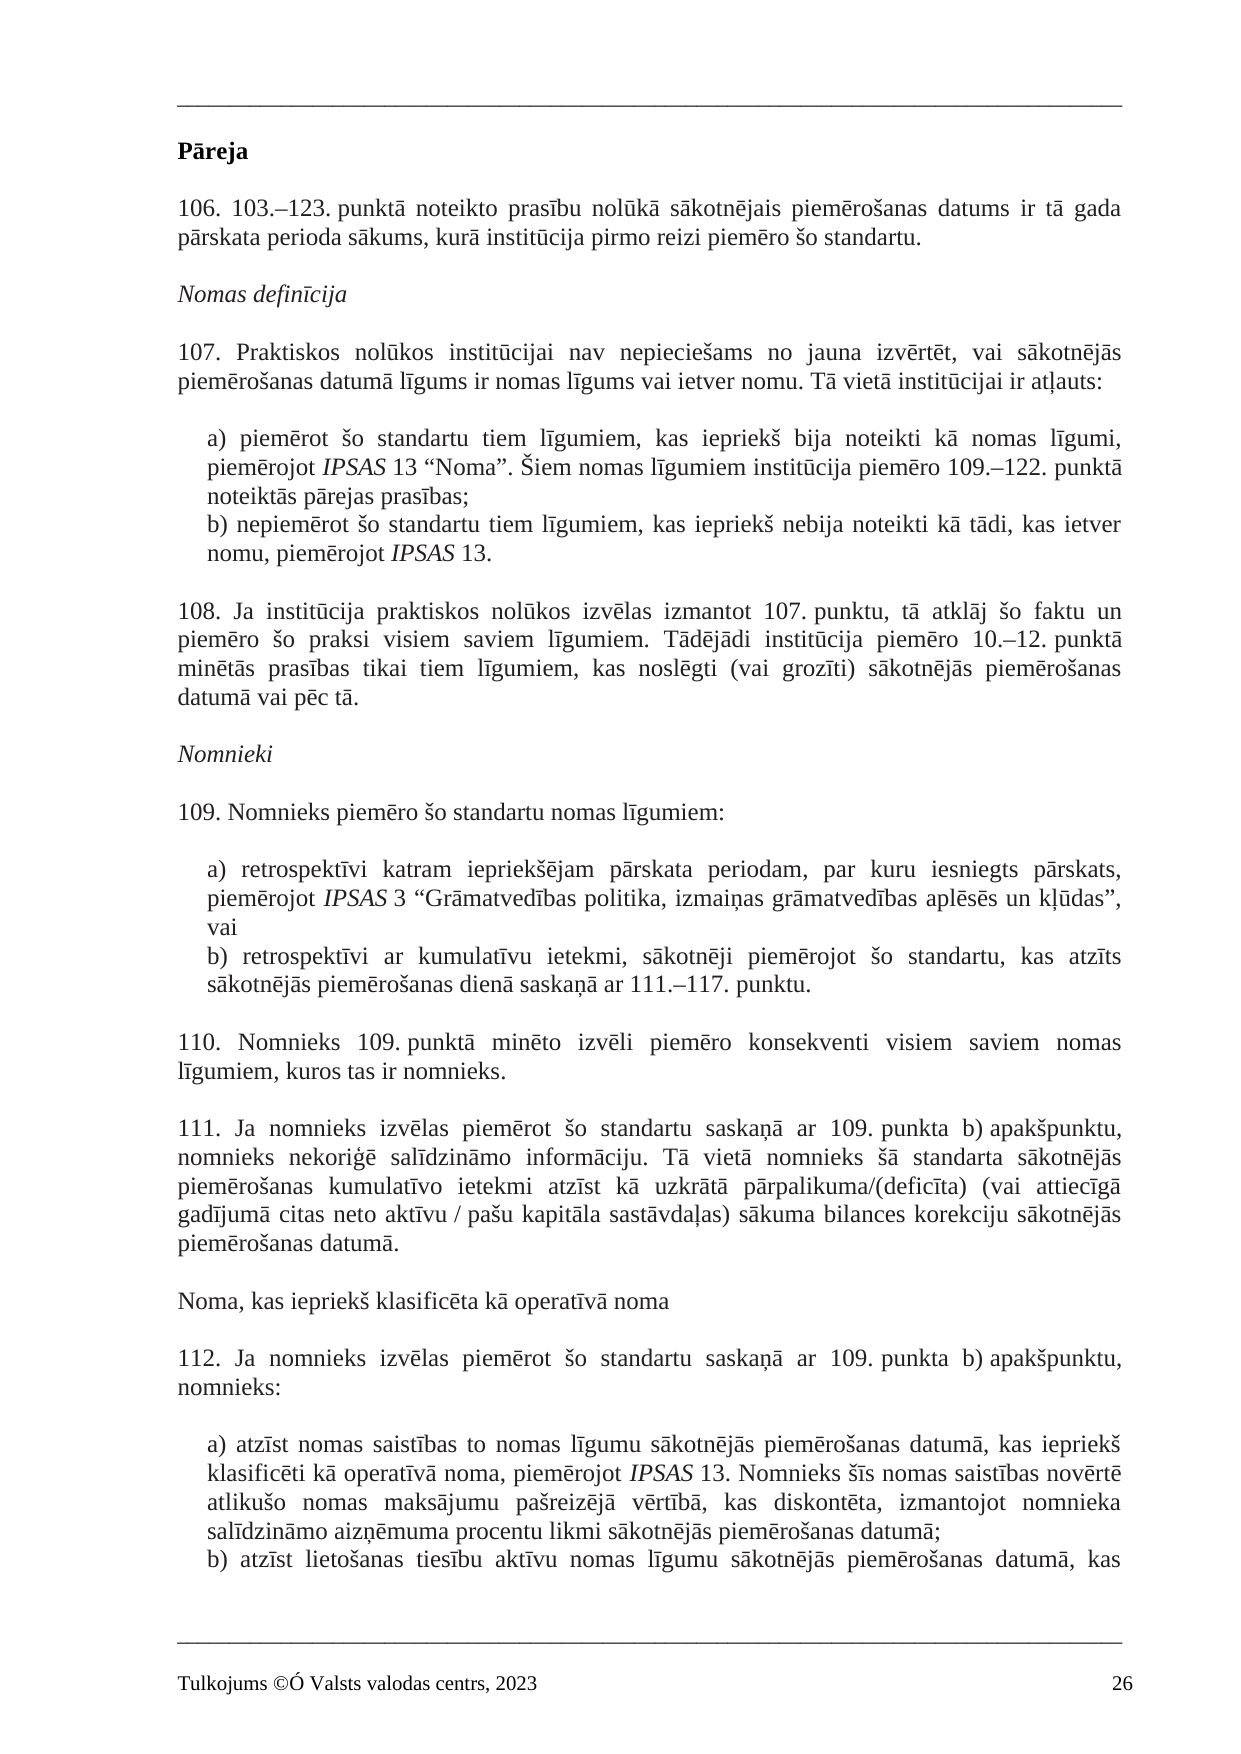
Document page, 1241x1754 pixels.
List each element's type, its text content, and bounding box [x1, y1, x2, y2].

list 110. Nomnieks 109. punktā minēto izvēli piemēro konsekventi visiem saviem nomas līgumiem, kuros tas ir nomnieks. [177, 1027, 1122, 1084]
list 107. Praktiskos nolūkos institūcijai nav nepieciešams no jauna izvērtēt, vai sākotnējās piemērošanas datumā līgums ir nomas līgums vai ietver nomu. Tā vietā institūcijai ir atļauts: [177, 337, 1122, 394]
list b) retrospektīvi ar kumulatīvu ietekmi, sākotnēji piemērojot šo standartu, kas atzīts sākotnējās piemērošanas dienā saskaņā ar 111.–117. punktu. [207, 941, 1122, 998]
subtitle Pāreja [177, 136, 1122, 164]
list 112. Ja nomnieks izvēlas piemērot šo standartu saskaņā ar 109. punkta b) apakšpunktu, nomnieks: [177, 1343, 1122, 1401]
list 106. 103.–123. punktā noteikto prasību nolūkā sākotnējais piemērošanas datums ir tā gada pārskata perioda sākums, kurā institūcija pirmo reizi piemēro šo standartu. [177, 193, 1122, 251]
list a) retrospektīvi katram iepriekšējam pārskata periodam, par kuru iesniegts pārskats, piemērojot IPSAS 3 “Grāmatvedības politika, izmaiņas grāmatvedības aplēsēs un kļūdas”, vai [207, 854, 1122, 941]
list b) nepiemērot šo standartu tiem līgumiem, kas iepriekš nebija noteikti kā tādi, kas ietver nomu, piemērojot IPSAS 13. [207, 509, 1122, 567]
list a) piemērot šo standartu tiem līgumiem, kas iepriekš bija noteikti kā nomas līgumi, piemērojot IPSAS 13 “Noma”. Šiem nomas līgumiem institūcija piemēro 109.–122. punktā noteiktās pārejas prasības; [207, 423, 1122, 509]
text Nomnieki [177, 739, 1122, 768]
list 108. Ja institūcija praktiskos nolūkos izvēlas izmantot 107. punktu, tā atklāj šo faktu un piemēro šo praksi visiem saviem līgumiem. Tādējādi institūcija piemēro 10.–12. punktā minētās prasības tikai tiem līgumiem, kas noslēgti (vai grozīti) sākotnējās piemērošanas datumā vai pēc tā. [177, 596, 1122, 711]
list 109. Nomnieks piemēro šo standartu nomas līgumiem: [177, 797, 1122, 826]
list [207, 1544, 1122, 1573]
text Noma, kas iepriekš klasificēta kā operatīvā noma [177, 1286, 1122, 1314]
list a) atzīst nomas saistības to nomas līgumu sākotnējās piemērošanas datumā, kas iepriekš klasificēti kā operatīvā noma, piemērojot IPSAS 13. Nomnieks šīs nomas saistības novērtē atlikušo nomas maksājumu pašreizējā vērtībā, kas diskontēta, izmantojot nomnieka salīdzināmo aizņēmuma procentu likmi sākotnējās piemērošanas datumā; [207, 1429, 1122, 1544]
list 111. Ja nomnieks izvēlas piemērot šo standartu saskaņā ar 109. punkta b) apakšpunktu, nomnieks nekoriģē salīdzināmo informāciju. Tā vietā nomnieks šā standarta sākotnējās piemērošanas kumulatīvo ietekmi atzīst kā uzkrātā pārpalikuma/(deficīta) (vai attiecīgā gadījumā citas neto aktīvu / pašu kapitāla sastāvdaļas) sākuma bilances korekciju sākotnējās piemērošanas datumā. [177, 1113, 1122, 1257]
text Nomas definīcija [177, 279, 1122, 308]
